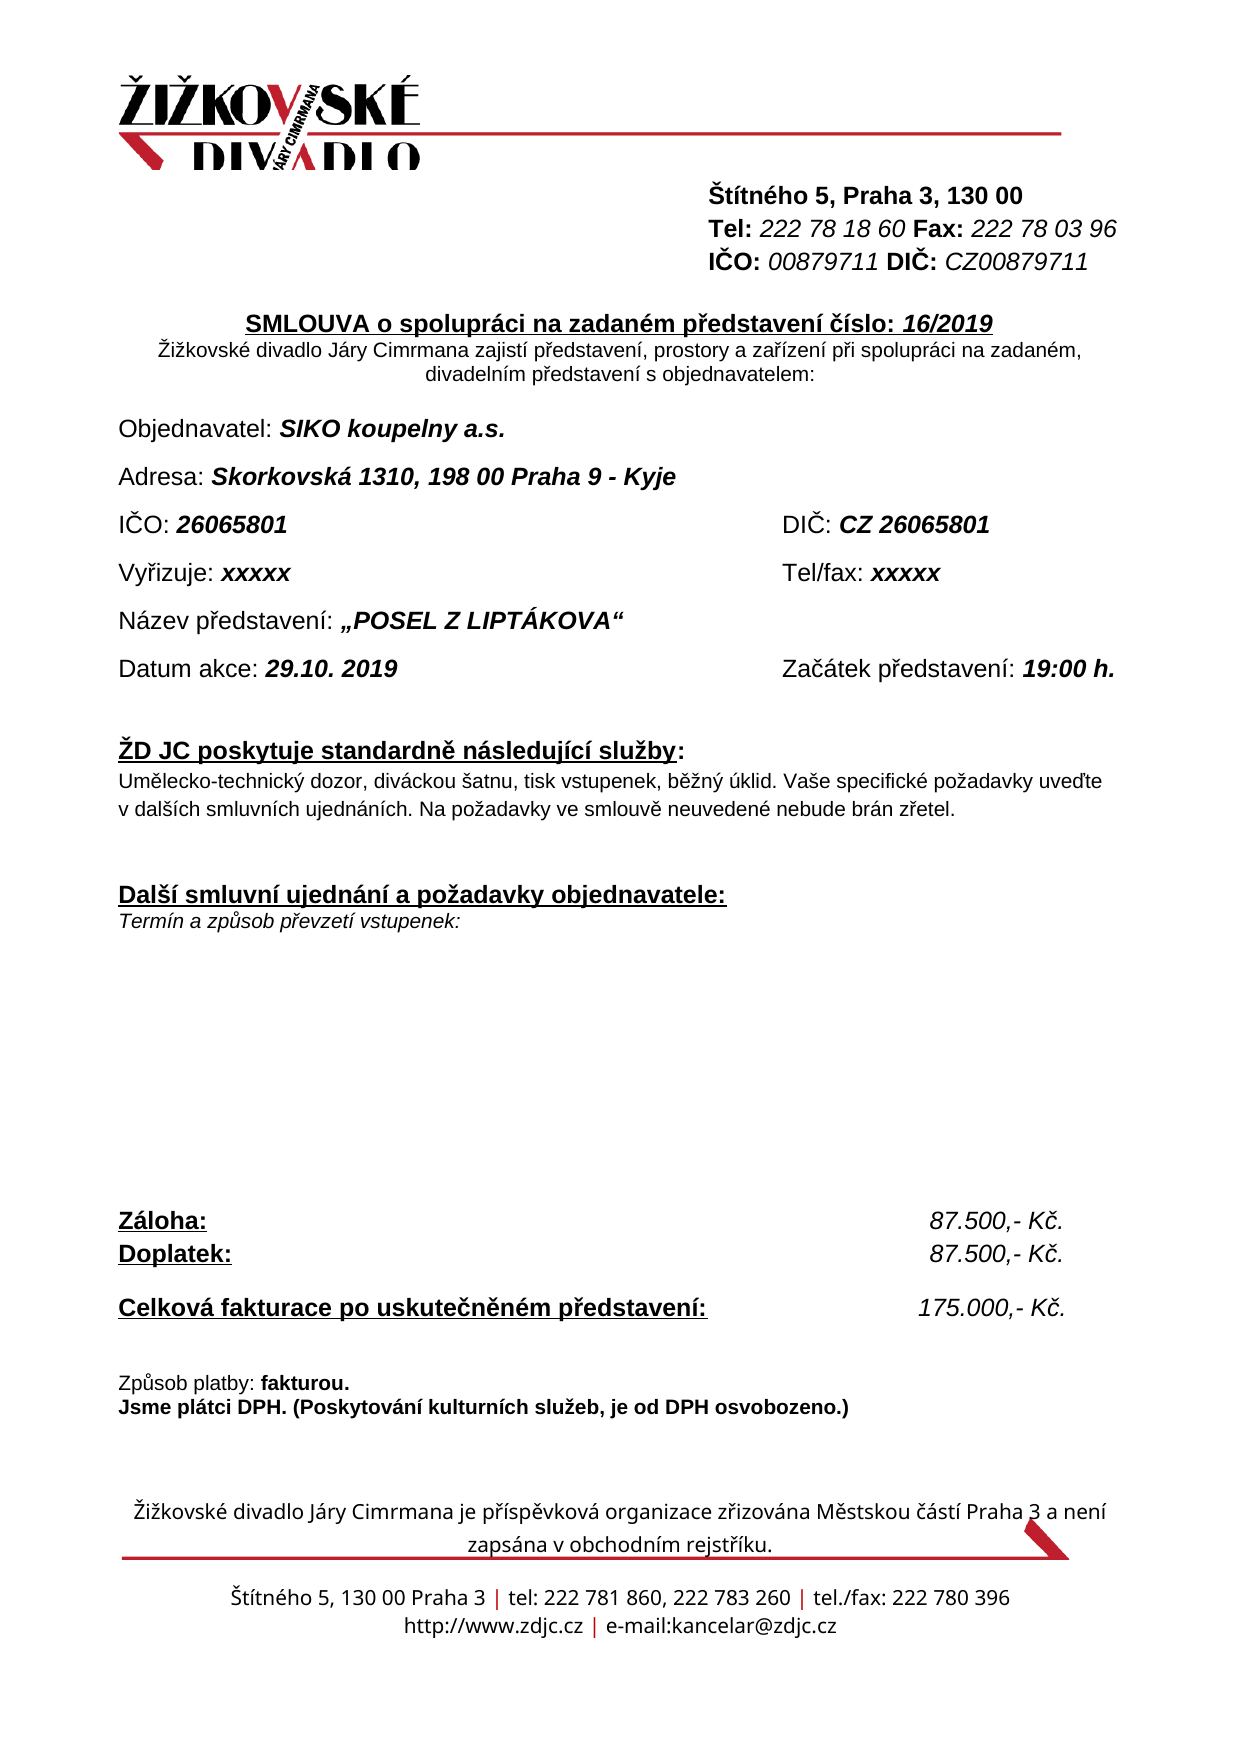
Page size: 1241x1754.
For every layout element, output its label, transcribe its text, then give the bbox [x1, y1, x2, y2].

text Adresa: Skorkovská 1310, 198 00 Praha 9 - Kyje [118, 462, 1122, 491]
picture [121, 1517, 1070, 1560]
text Tel: 222 78 18 60 Fax: 222 78 03 96 [708, 214, 1122, 243]
text Jsme plátci DPH. (Poskytování kulturních služeb, je od DPH osvobozeno.) [118, 1395, 1122, 1419]
text Objednavatel: SIKO koupelny a.s. [118, 414, 1122, 443]
text Způsob platby: fakturou. [118, 1371, 1122, 1395]
text IČO: 26065801 DIČ: CZ 26065801 [118, 510, 1122, 539]
text Termín a způsob převzetí vstupenek: [118, 909, 1122, 933]
text Štítného 5, Praha 3, 130 00 [634, 90, 1122, 209]
text Umělecko-technický dozor, diváckou šatnu, tisk vstupenek, běžný úklid. Vaše specifické požadavky uveďte v dalších smluvních ujednáních. Na požadavky ve smlouvě neuvedené nebude brán zřetel. [118, 769, 1122, 821]
text Datum akce: 29.10. 2019 Začátek představení: 19:00 h. [118, 654, 1122, 682]
text Název představení: „POSEL Z LIPTÁKOVA“ [118, 606, 1122, 634]
text Celková fakturace po uskutečněném představení: 175.000,- Kč. [118, 1293, 1122, 1322]
subtitle SMLOUVA o spolupráci na zadaném představení číslo: 16/2019 [118, 309, 1122, 337]
text ŽD JC poskytuje standardně následující služby: [118, 736, 1122, 765]
text IČO: 00879711 DIČ: CZ00879711 [634, 247, 1122, 276]
text Žižkovské divadlo Járy Cimrmana zajistí představení, prostory a zařízení při spolupráci na zadaném, divadelním představení s objednavatelem: [118, 337, 1122, 385]
subtitle Další smluvní ujednání a požadavky objednavatele: [118, 881, 1122, 909]
picture [117, 75, 1060, 170]
text Záloha: 87.500,- Kč. Doplatek: 87.500,- Kč. [118, 1206, 1122, 1268]
text Vyřizuje: xxxxx Tel/fax: xxxxx [118, 558, 1122, 587]
